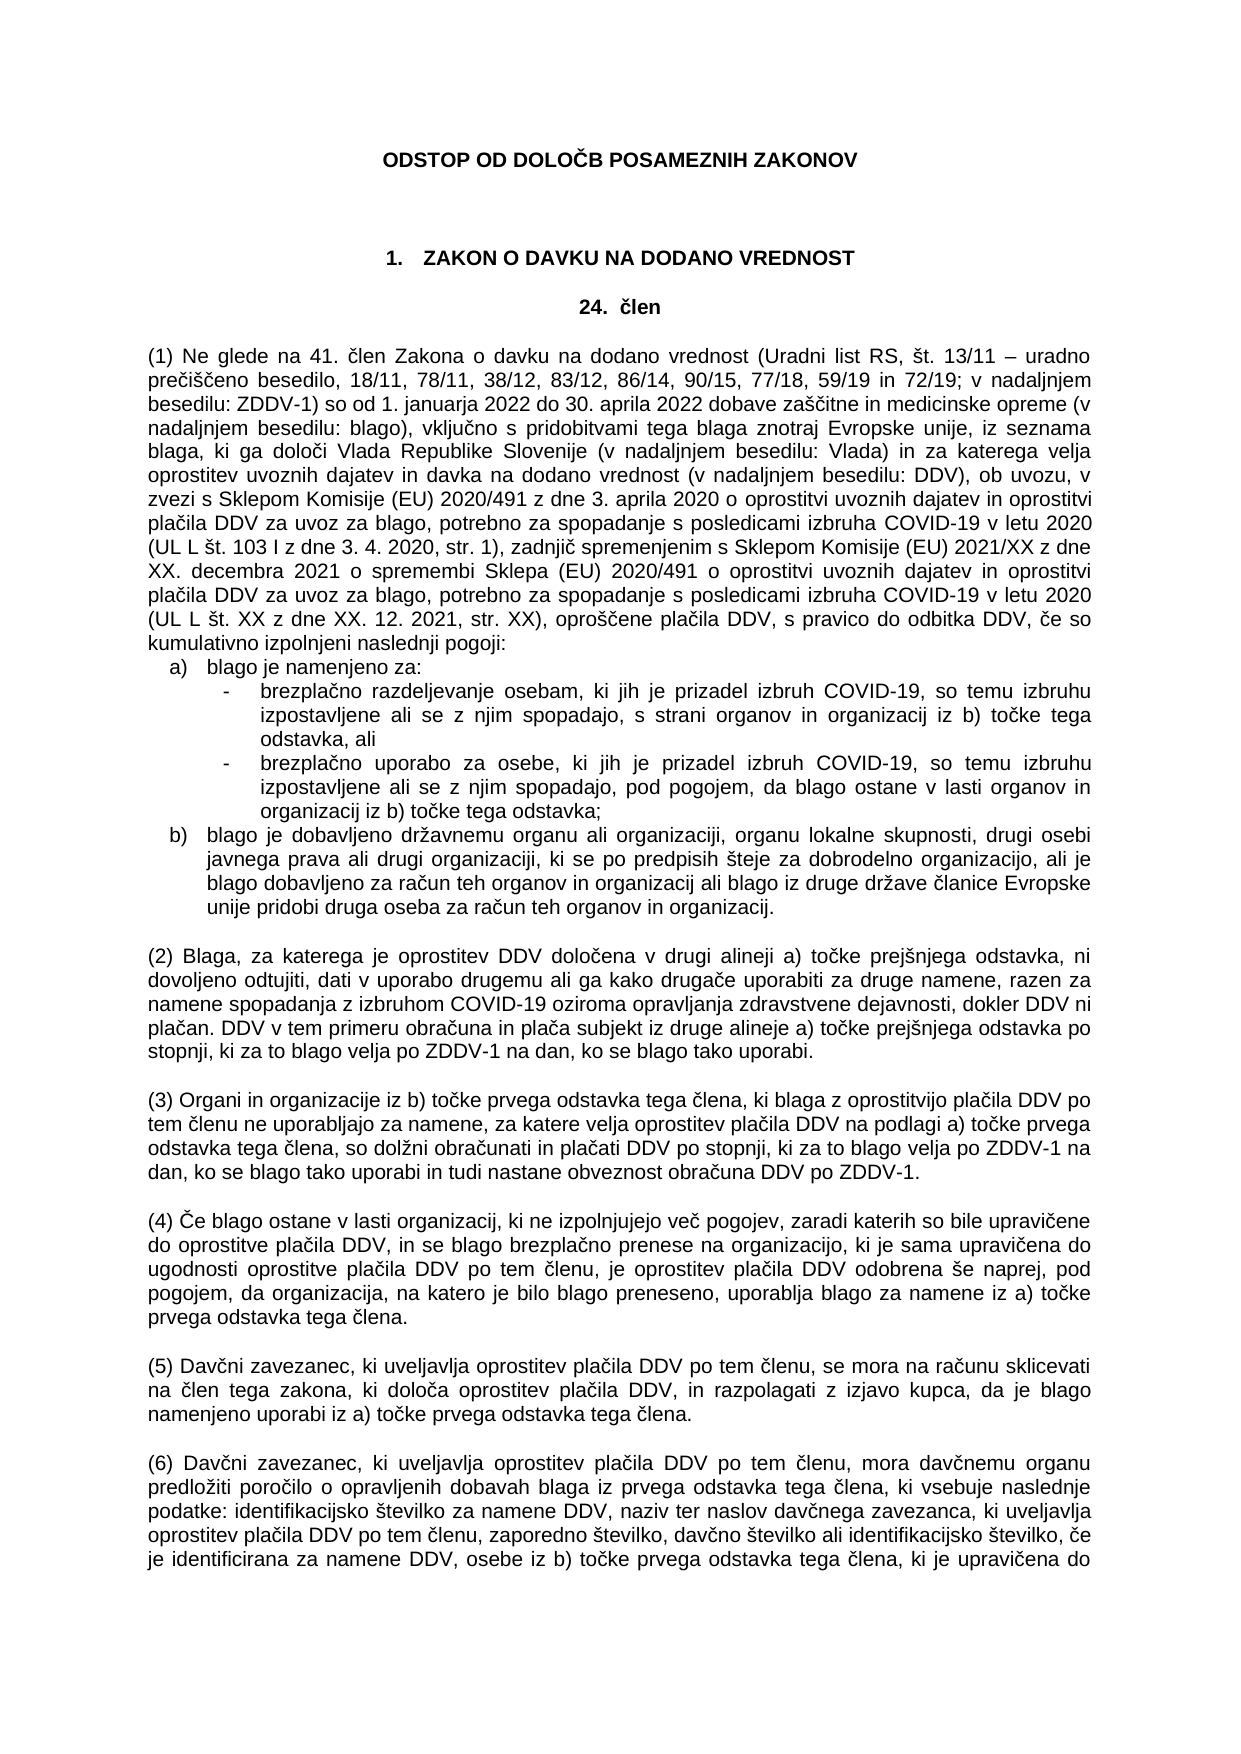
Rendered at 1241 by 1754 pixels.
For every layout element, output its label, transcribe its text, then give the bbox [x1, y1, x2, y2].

text (1) Ne glede na 41. člen Zakona o davku na dodano vrednost (Uradni list RS, št. 13/11 – uradno prečiščeno besedilo, 18/11, 78/11, 38/12, 83/12, 86/14, 90/15, 77/18, 59/19 in 72/19; v nadaljnjem besedilu: ZDDV-1) so od 1. januarja 2022 do 30. aprila 2022 dobave zaščitne in medicinske opreme (v nadaljnjem besedilu: blago), vključno s pridobitvami tega blaga znotraj Evropske unije, iz seznama blaga, ki ga določi Vlada Republike Slovenije (v nadaljnjem besedilu: Vlada) in za katerega velja oprostitev uvoznih dajatev in davka na dodano vrednost (v nadaljnjem besedilu: DDV), ob uvozu, v zvezi s Sklepom Komisije (EU) 2020/491 z dne 3. aprila 2020 o oprostitvi uvoznih dajatev in oprostitvi plačila DDV za uvoz za blago, potrebno za spopadanje s posledicami izbruha COVID-19 v letu 2020 (UL L št. 103 I z dne 3. 4. 2020, str. 1), zadnjič spremenjenim s Sklepom Komisije (EU) 2021/XX z dne XX. decembra 2021 o spremembi Sklepa (EU) 2020/491 o oprostitvi uvoznih dajatev in oprostitvi plačila DDV za uvoz za blago, potrebno za spopadanje s posledicami izbruha COVID-19 v letu 2020 (UL L št. XX z dne XX. 12. 2021, str. XX), oproščene plačila DDV, s pravico do odbitka DDV, če so kumulativno izpolnjeni naslednji pogoji: [148, 343, 1093, 655]
list brezplačno razdeljevanje osebam, ki jih je prizadel izbruh COVID-19, so temu izbruhu izpostavljene ali se z njim spopadajo, s strani organov in organizacij iz b) točke tega odstavka, ali [223, 679, 1093, 751]
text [148, 1451, 1093, 1571]
text (3) Organi in organizacije iz b) točke prvega odstavka tega člena, ki blaga z oprostitvijo plačila DDV po tem členu ne uporabljajo za namene, za katere velja oprostitev plačila DDV na podlagi a) točke prvega odstavka tega člena, so dolžni obračunati in plačati DDV po stopnji, ki za to blago velja po ZDDV-1 na dan, ko se blago tako uporabi in tudi nastane obveznost obračuna DDV po ZDDV-1. [148, 1088, 1093, 1184]
list blago je dobavljeno državnemu organu ali organizaciji, organu lokalne skupnosti, drugi osebi javnega prava ali drugi organizaciji, ki se po predpisih šteje za dobrodelno organizacijo, ali je blago dobavljeno za račun teh organov in organizacij ali blago iz druge države članice Evropske unije pridobi druga oseba za račun teh organov in organizacij. [169, 823, 1093, 918]
text (5) Davčni zavezanec, ki uveljavlja oprostitev plačila DDV po tem členu, se mora na računu sklicevati na člen tega zakona, ki določa oprostitev plačila DDV, in razpolagati z izjavo kupca, da je blago namenjeno uporabi iz a) točke prvega odstavka tega člena. [148, 1354, 1093, 1426]
text 24. člen [148, 294, 1093, 318]
text (2) Blaga, za katerega je oprostitev DDV določena v drugi alineji a) točke prejšnjega odstavka, ni dovoljeno odtujiti, dati v uporabo drugemu ali ga kako drugače uporabiti za druge namene, razen za namene spopadanja z izbruhom COVID-19 oziroma opravljanja zdravstvene dejavnosti, dokler DDV ni plačan. DDV v tem primeru obračuna in plača subjekt iz druge alineje a) točke prejšnjega odstavka po stopnji, ki za to blago velja po ZDDV-1 na dan, ko se blago tako uporabi. [148, 943, 1093, 1063]
list blago je namenjeno za: [169, 655, 1093, 679]
text (4) Če blago ostane v lasti organizacij, ki ne izpolnjujejo več pogojev, zaradi katerih so bile upravičene do oprostitve plačila DDV, in se blago brezplačno prenese na organizacijo, ki je sama upravičena do ugodnosti oprostitve plačila DDV po tem členu, je oprostitev plačila DDV odobrena še naprej, pod pogojem, da organizacija, na katero je bilo blago preneseno, uporablja blago za namene iz a) točke prvega odstavka tega člena. [148, 1209, 1093, 1329]
text 1. ZAKON O DAVKU NA DODANO VREDNOST [148, 246, 1093, 269]
text ODSTOP OD DOLOČB POSAMEZNIH ZAKONOV [148, 148, 1093, 172]
list brezplačno uporabo za osebe, ki jih je prizadel izbruh COVID-19, so temu izbruhu izpostavljene ali se z njim spopadajo, pod pogojem, da blago ostane v lasti organov in organizacij iz b) točke tega odstavka; [223, 751, 1093, 823]
